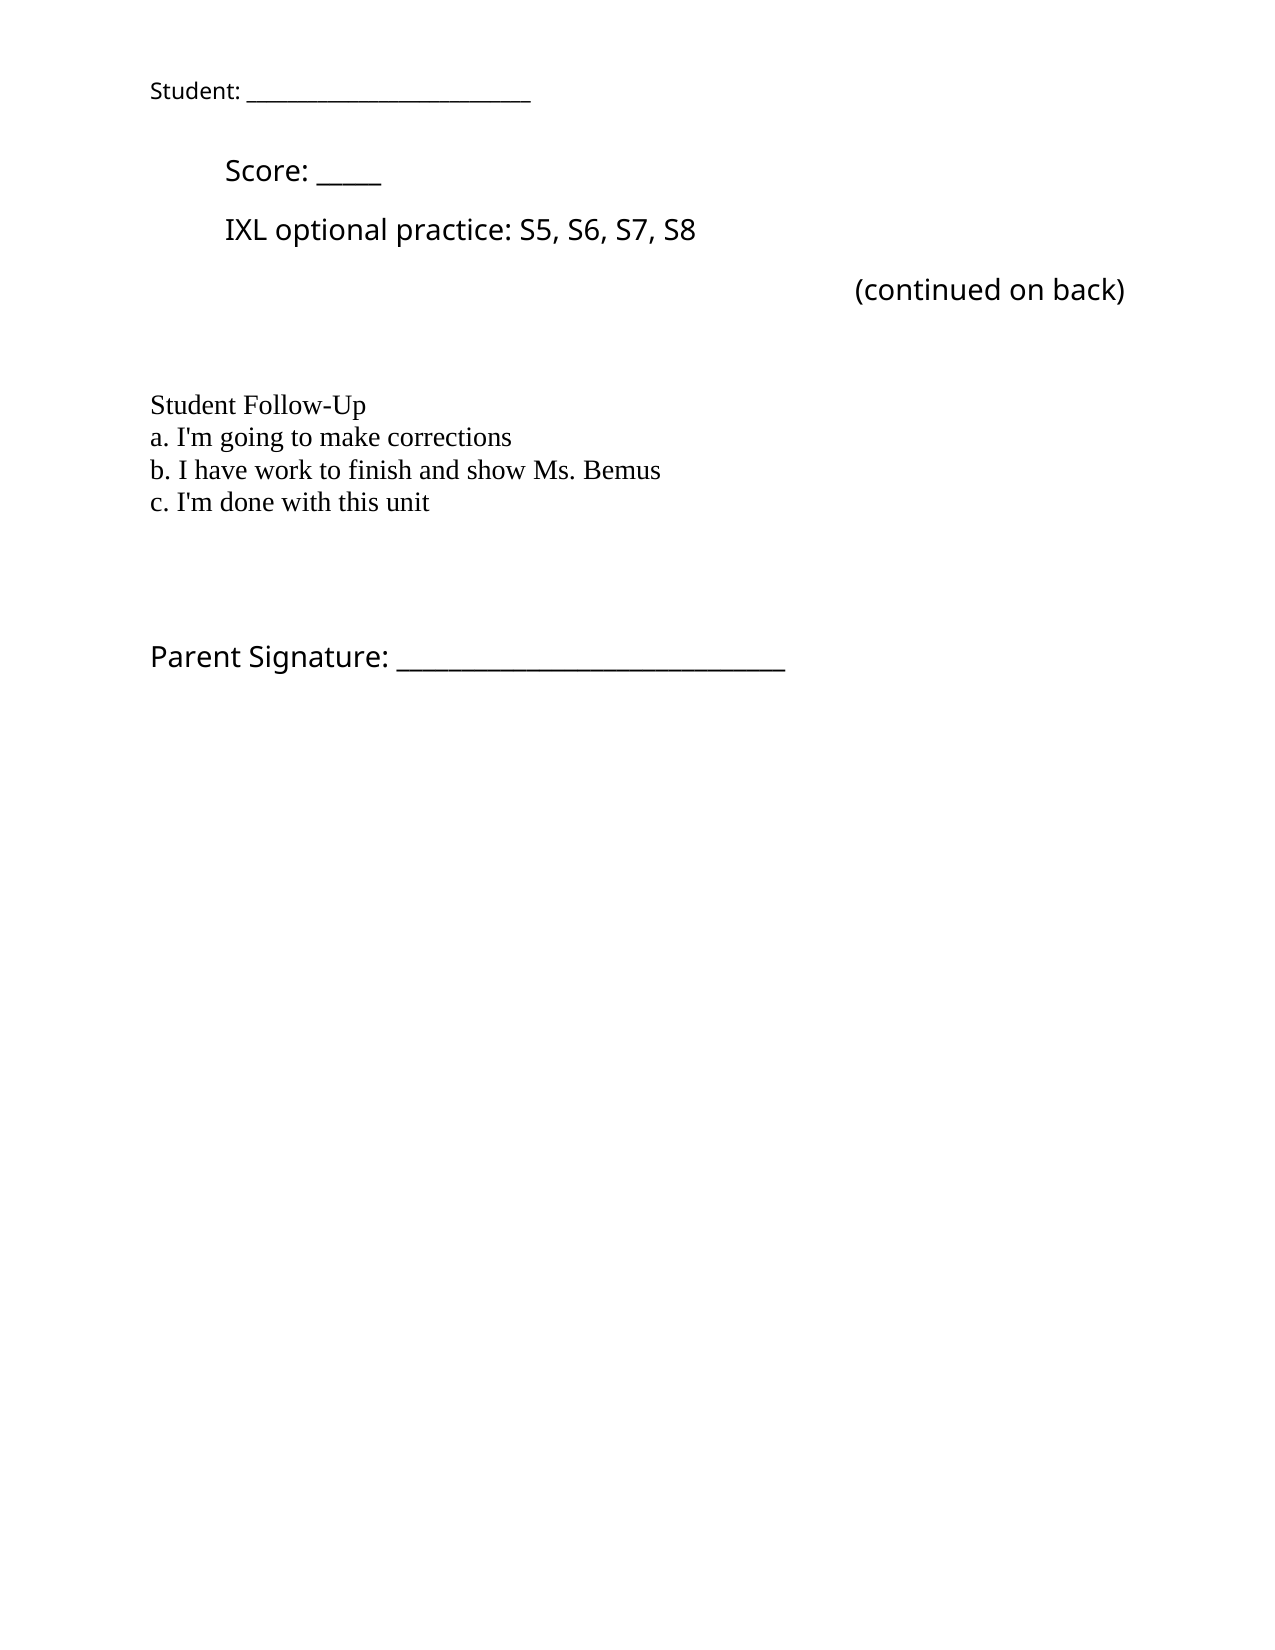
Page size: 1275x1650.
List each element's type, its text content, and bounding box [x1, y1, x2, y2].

text (continued on back) [150, 269, 1125, 309]
text Score: _____ [150, 150, 1125, 190]
text c. I'm done with this unit [150, 485, 1125, 517]
text IXL optional practice: S5, S6, S7, S8 [150, 209, 1125, 249]
text a. I'm going to make corrections [150, 420, 1125, 453]
text Student Follow-Up [150, 388, 1125, 420]
text Parent Signature: ______________________________ [150, 636, 1125, 676]
text b. I have work to finish and show Ms. Bemus [150, 453, 1125, 485]
